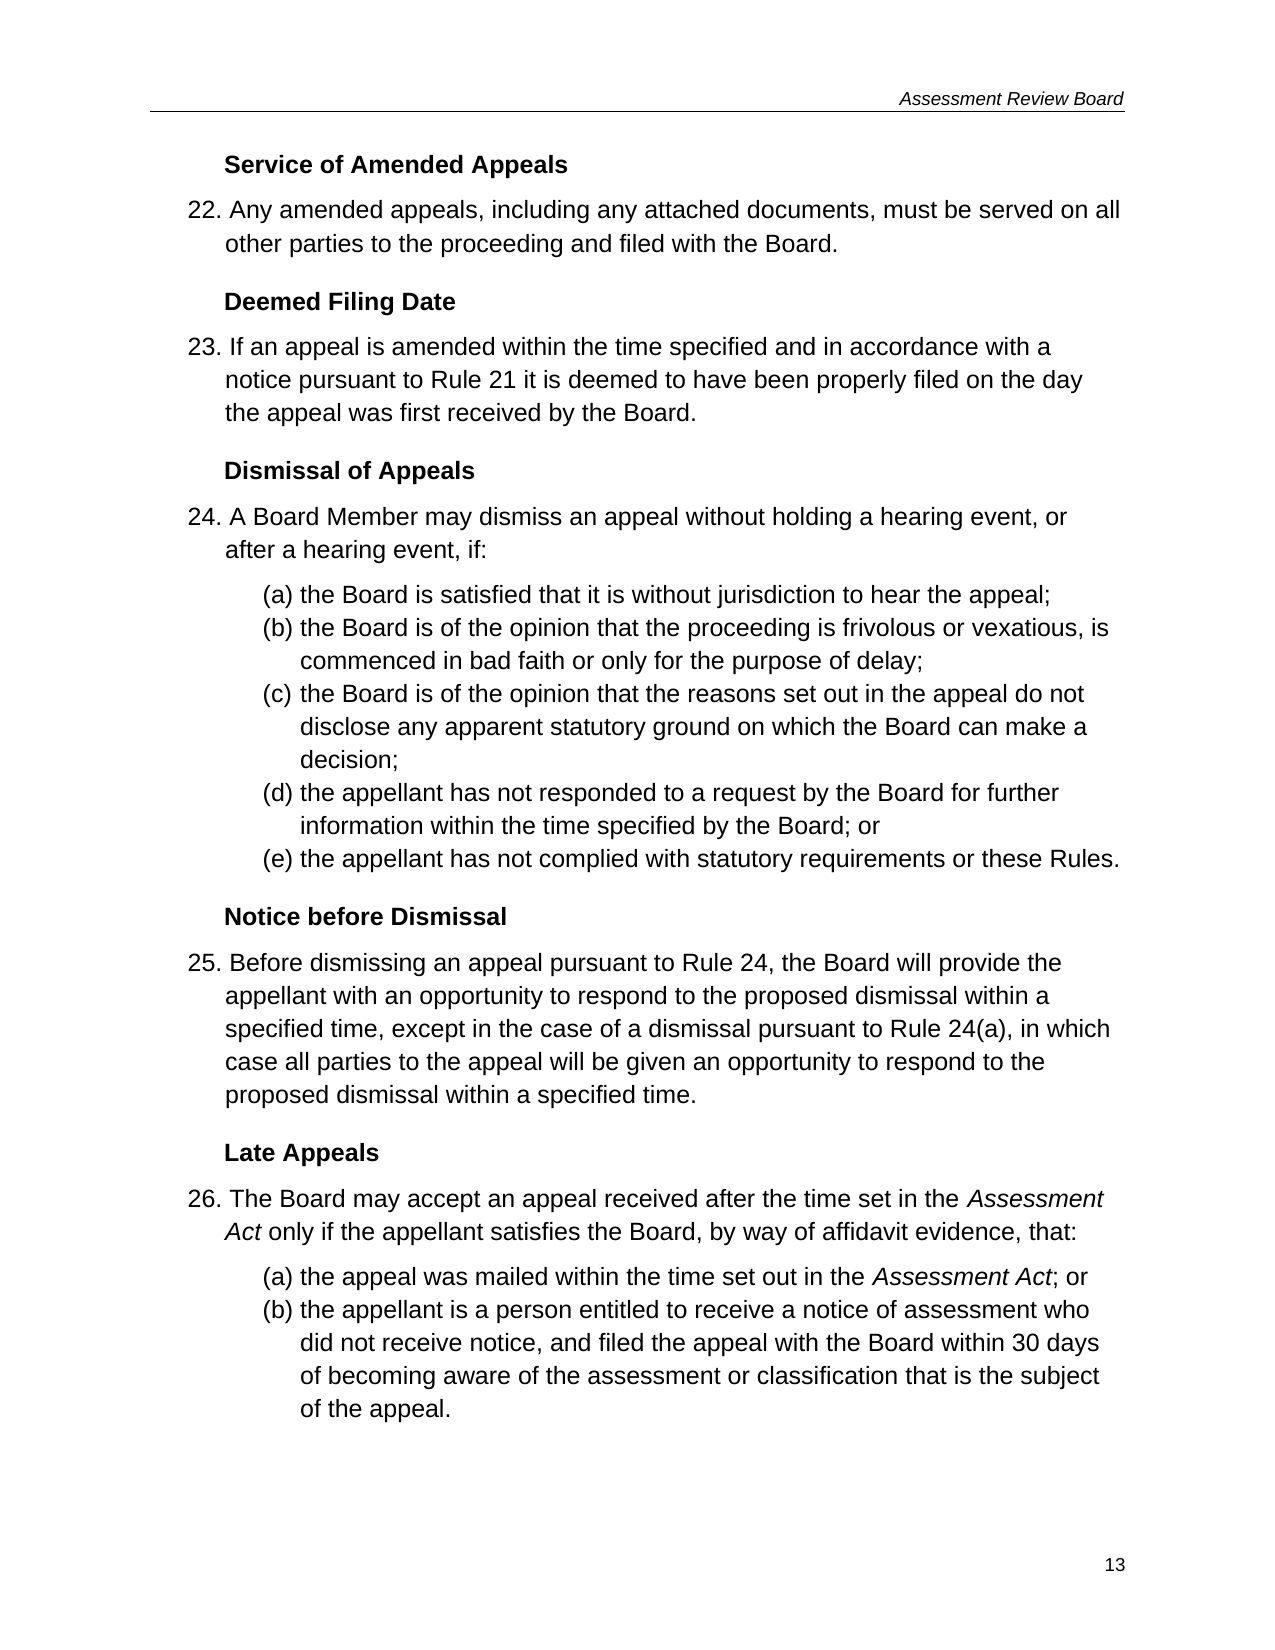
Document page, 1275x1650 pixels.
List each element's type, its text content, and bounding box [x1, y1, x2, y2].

subtitle Service of Amended Appeals [224, 150, 1125, 179]
list the Board is satisfied that it is without jurisdiction to hear the appeal; [262, 580, 1125, 609]
subtitle Deemed Filing Date [224, 287, 1125, 315]
list the appellant has not complied with statutory requirements or these Rules. [262, 844, 1125, 873]
list the Board is of the opinion that the reasons set out in the appeal do not disclose any apparent statutory ground on which the Board can make a decision; [262, 679, 1125, 774]
list The Board may accept an appeal received after the time set in the Assessment Act only if the appellant satisfies the Board, by way of affidavit evidence, that: [187, 1183, 1125, 1245]
list the Board is of the opinion that the proceeding is frivolous or vexatious, is commenced in bad faith or only for the purpose of delay; [262, 613, 1125, 675]
list the appellant has not responded to a request by the Board for further information within the time specified by the Board; or [262, 778, 1125, 840]
list Before dismissing an appeal pursuant to Rule 24, the Board will provide the appellant with an opportunity to respond to the proposed dismissal within a specified time, except in the case of a dismissal pursuant to Rule 24(a), in which case all parties to the appeal will be given an opportunity to respond to the proposed dismissal within a specified time. [187, 948, 1125, 1109]
list A Board Member may dismiss an appeal without holding a hearing event, or after a hearing event, if: [187, 502, 1125, 563]
list If an appeal is amended within the time specified and in accordance with a notice pursuant to Rule 21 it is deemed to have been properly filed on the day the appeal was first received by the Board. [187, 332, 1125, 427]
list Any amended appeals, including any attached documents, must be served on all other parties to the proceeding and filed with the Board. [187, 196, 1125, 257]
subtitle Late Appeals [224, 1138, 1125, 1167]
list the appellant is a person entitled to receive a notice of assessment who did not receive notice, and filed the appeal with the Board within 30 days of becoming aware of the assessment or classification that is the subject of the appeal. [262, 1295, 1125, 1423]
list the appeal was mailed within the time set out in the Assessment Act; or [262, 1262, 1125, 1291]
subtitle Notice before Dismissal [224, 902, 1125, 931]
subtitle Dismissal of Appeals [224, 456, 1125, 485]
